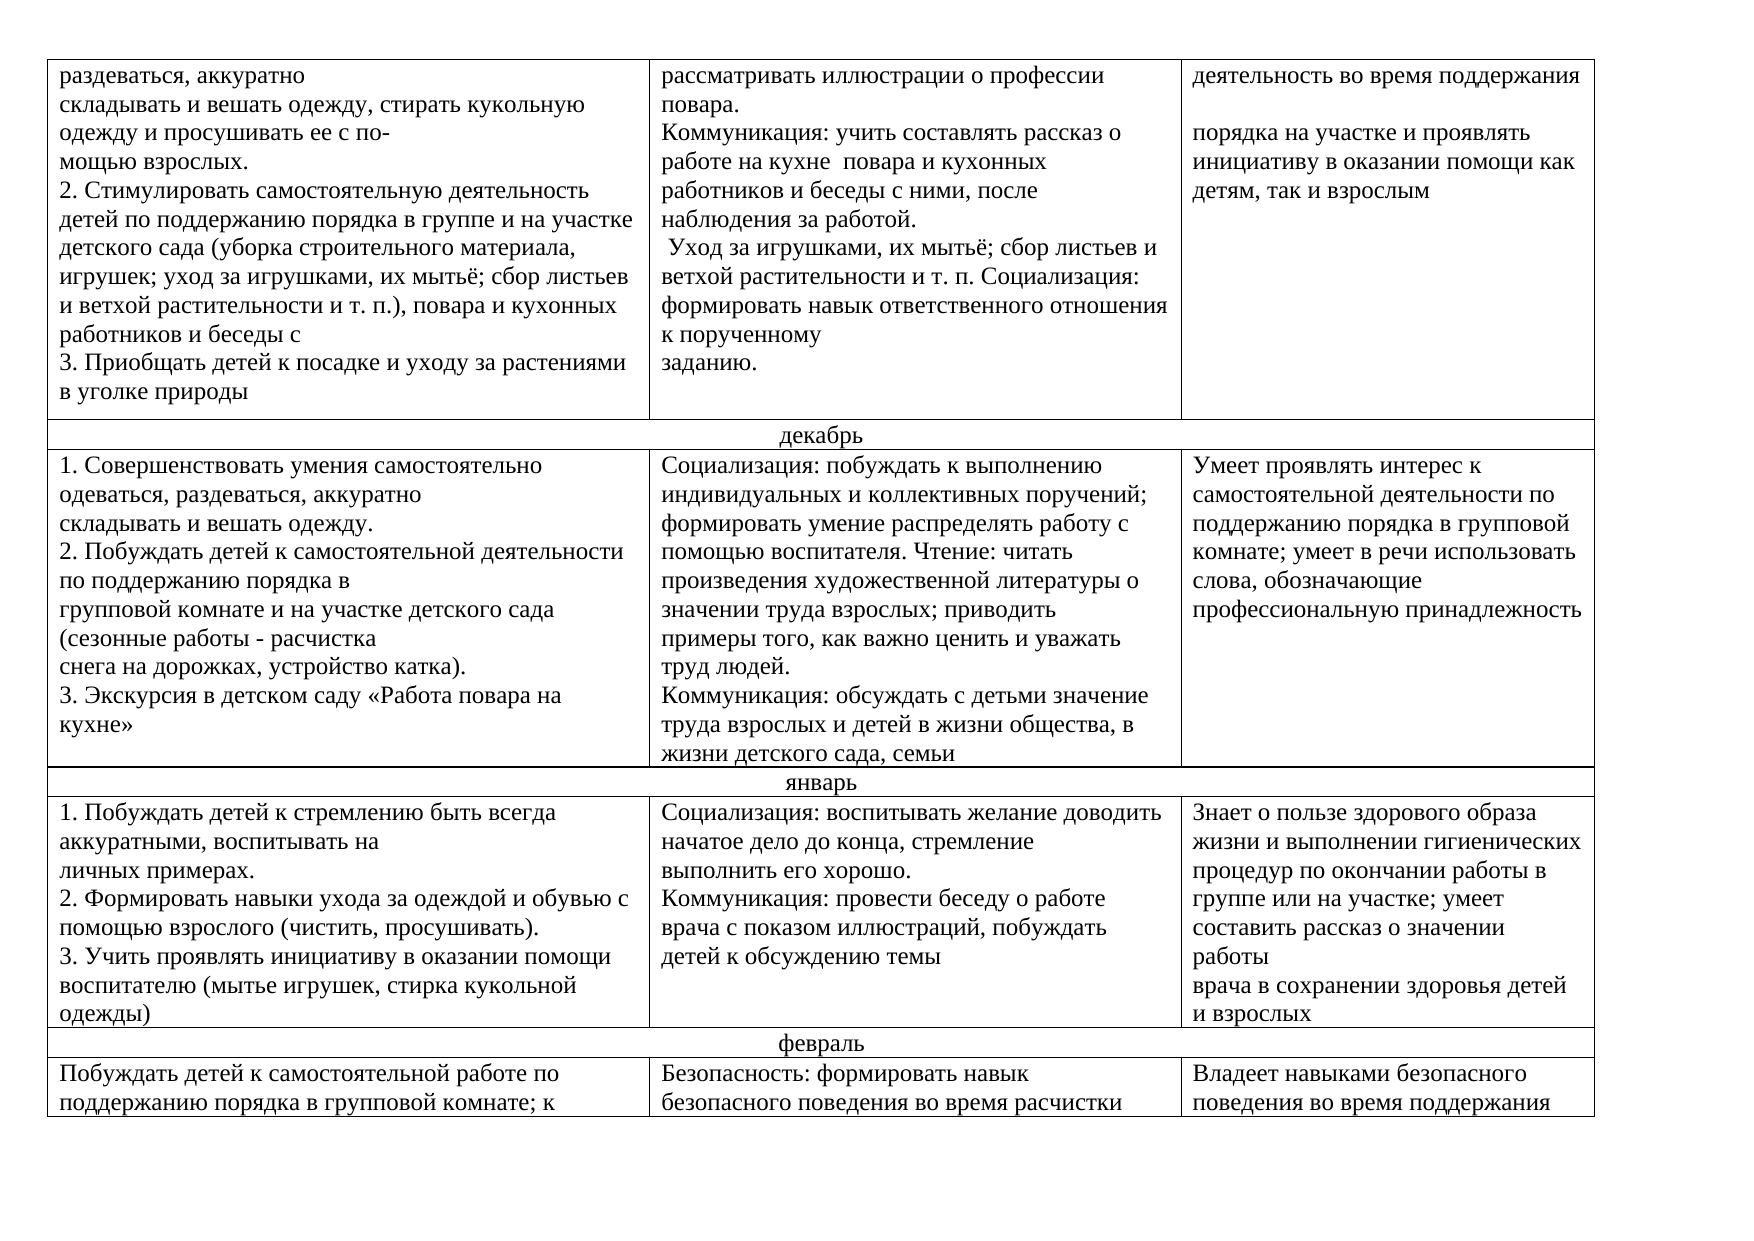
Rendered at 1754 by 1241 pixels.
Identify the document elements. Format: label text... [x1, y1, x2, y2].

table_cell Умеет проявлять интерес к самостоятельной деятельности по поддержанию порядка в групповой комнате; умеет в речи использовать слова, обозначающие профессиональную принадлежность [1182, 450, 1594, 766]
table_cell Знает о пользе здорового образа жизни и выполнении гигиенических процедур по окончании работы в группе или на участке; умеет составить рассказ о значении работы врача в сохранении здоровья детей и взрослых [1182, 797, 1594, 1027]
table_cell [48, 1058, 649, 1116]
table_cell декабрь [48, 420, 1594, 449]
table_cell 1. Побуждать детей к стремлению быть всегда аккуратными, воспитывать на личных примерах. 2. Формировать навыки ухода за одеждой и обувью с помощью взрослого (чистить, просушивать). 3. Учить проявлять инициативу в оказании помощи воспитателю (мытье игрушек, стирка кукольной одежды) [48, 797, 649, 1027]
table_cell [48, 60, 649, 419]
table_cell Социализация: воспитывать желание доводить начатое дело до конца, стремление выполнить его хорошо. Коммуникация: провести беседу о работе врача с показом иллюстраций, побуждать детей к обсуждению темы [650, 797, 1181, 1027]
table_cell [1182, 60, 1594, 419]
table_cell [1182, 1058, 1594, 1116]
table_cell январь [48, 768, 1594, 796]
table_cell февраль [48, 1028, 1594, 1057]
table_cell Социализация: побуждать к выполнению индивидуальных и коллективных поручений; формировать умение распределять работу с помощью воспитателя. Чтение: читать произведения художественной литературы о значении труда взрослых; приводить примеры того, как важно ценить и уважать труд людей. Коммуникация: обсуждать с детьми значение труда взрослых и детей в жизни общества, в жизни детского сада, семьи [650, 450, 1181, 766]
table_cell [650, 60, 1181, 419]
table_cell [650, 1058, 1181, 1116]
table_cell 1. Совершенствовать умения самостоятельно одеваться, раздеваться, аккуратно складывать и вешать одежду. 2. Побуждать детей к самостоятельной деятельности по поддержанию порядка в групповой комнате и на участке детского сада (сезонные работы - расчистка снега на дорожках, устройство катка). 3. Экскурсия в детском саду «Работа повара на кухне» [48, 450, 649, 766]
